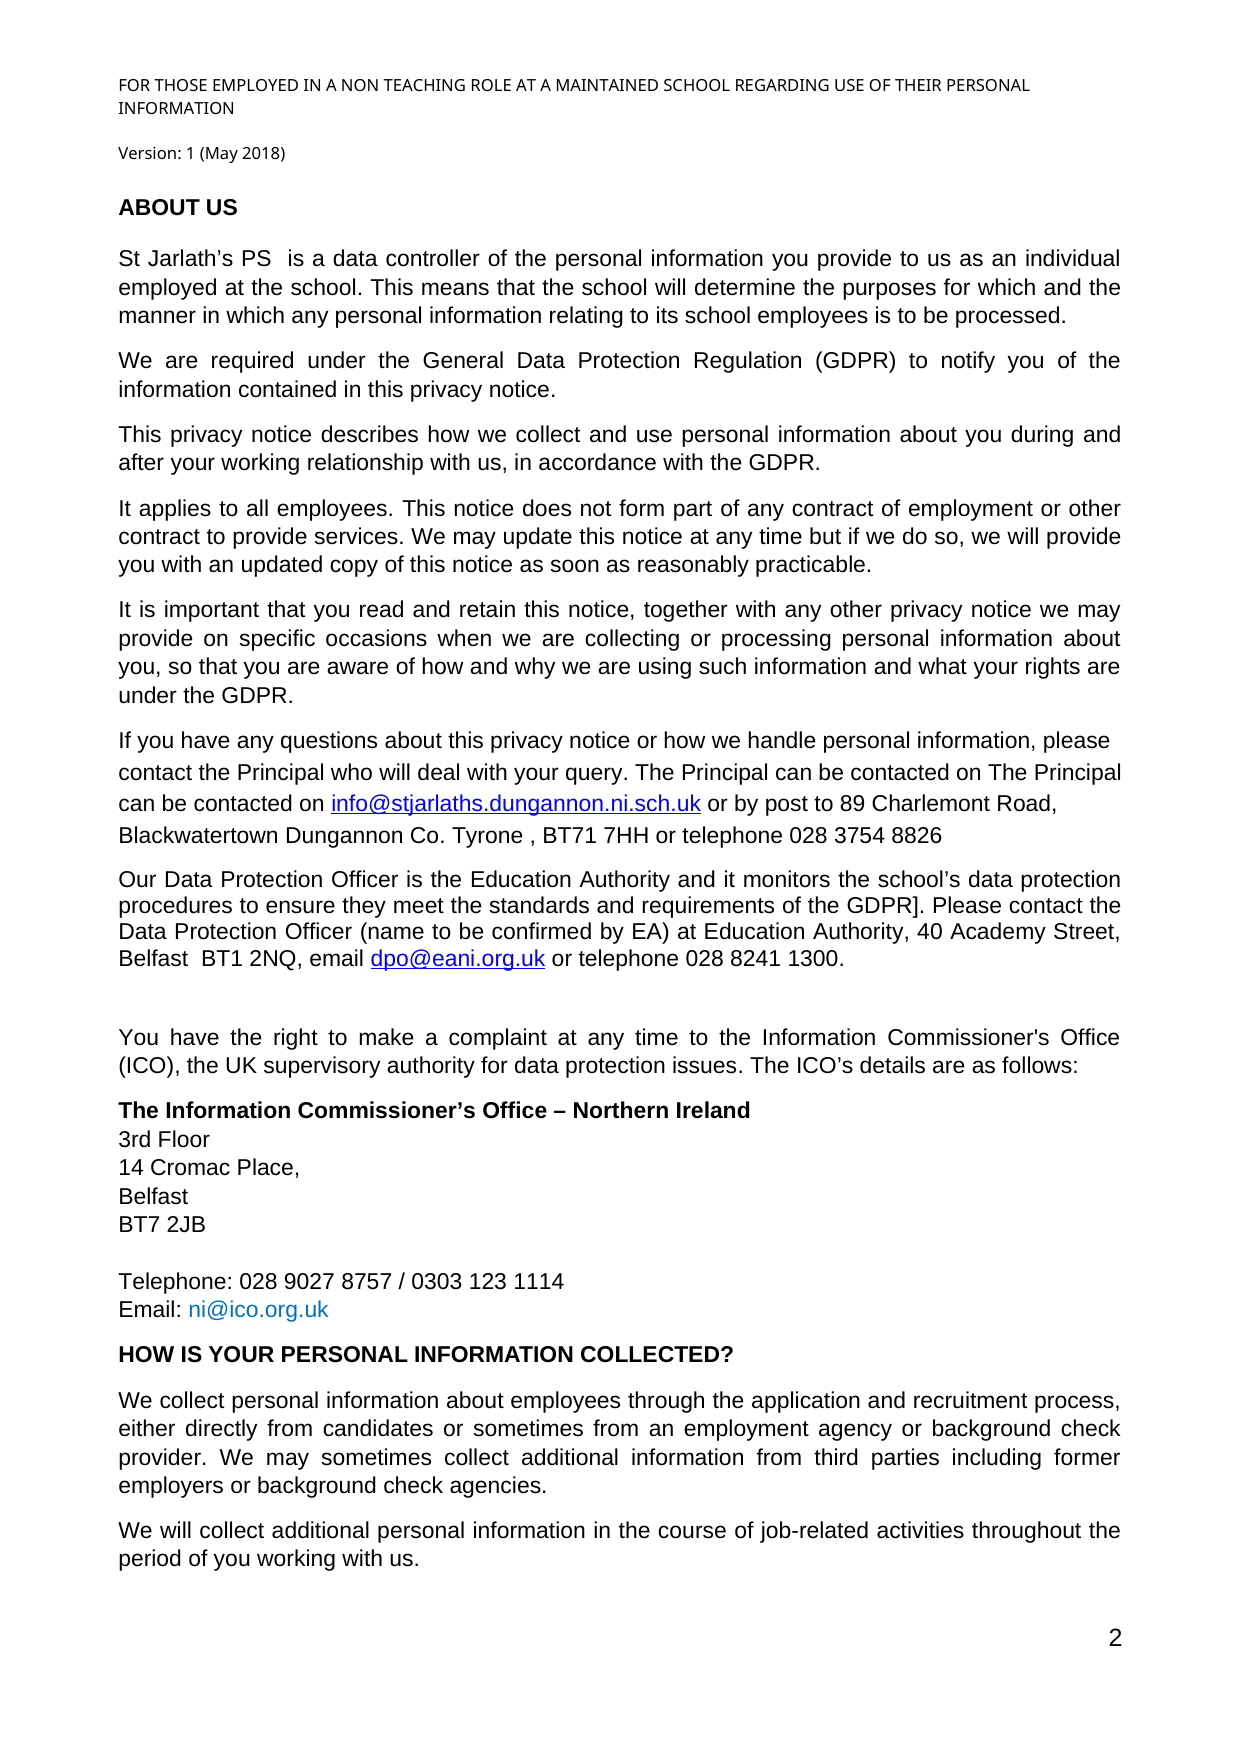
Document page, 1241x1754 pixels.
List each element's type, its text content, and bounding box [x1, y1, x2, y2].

text We are required under the General Data Protection Regulation (GDPR) to notify you of the information contained in this privacy notice. [118, 347, 1122, 402]
text If you have any questions about this privacy notice or how we handle personal information, please contact the Principal who will deal with your query. The Principal can be contacted on The Principal can be contacted on info@stjarlaths.dungannon.ni.sch.uk or by post to 89 Charlemont Road, Blackwatertown Dungannon Co. Tyrone , BT71 7HH or telephone 028 3754 8826 [118, 727, 1122, 848]
text This privacy notice describes how we collect and use personal information about you during and after your working relationship with us, in accordance with the GDPR. [118, 421, 1122, 476]
text It is important that you read and retain this notice, together with any other privacy notice we may provide on specific occasions when we are collecting or processing personal information about you, so that you are aware of how and why we are using such information and what your rights are under the GDPR. [118, 596, 1122, 708]
text ABOUT US [118, 193, 1122, 220]
text You have the right to make a complaint at any time to the Information Commissioner's Office (ICO), the UK supervisory authority for data protection issues. The ICO’s details are as follows: [118, 1024, 1122, 1078]
text The Information Commissioner’s Office – Northern Ireland 3rd Floor 14 Cromac Place, Belfast BT7 2JB Telephone: 028 9027 8757 / 0303 123 1114 Email: ni@ico.org.uk [118, 1097, 1122, 1323]
text It applies to all employees. This notice does not form part of any contract of employment or other contract to provide services. We may update this notice at any time but if we do so, we will provide you with an updated copy of this notice as soon as reasonably practicable. [118, 494, 1122, 578]
text HOW IS YOUR PERSONAL INFORMATION COLLECTED? [118, 1341, 1122, 1368]
text St Jarlath’s PS is a data controller of the personal information you provide to us as an individual employed at the school. This means that the school will determine the purposes for which and the manner in which any personal information relating to its school employees is to be processed. [118, 245, 1122, 329]
text We will collect additional personal information in the course of job-related activities throughout the period of you working with us. [118, 1517, 1122, 1572]
text Our Data Protection Officer is the Education Authority and it monitors the school’s data protection procedures to ensure they meet the standards and requirements of the GDPR]. Please contact the Data Protection Officer (name to be confirmed by EA) at Education Authority, 40 Academy Street, Belfast BT1 2NQ, email dpo@eani.org.uk or telephone 028 8241 1300. [118, 866, 1122, 971]
text We collect personal information about employees through the application and recruitment process, either directly from candidates or sometimes from an employment agency or background check provider. We may sometimes collect additional information from third parties including former employers or background check agencies. [118, 1387, 1122, 1498]
